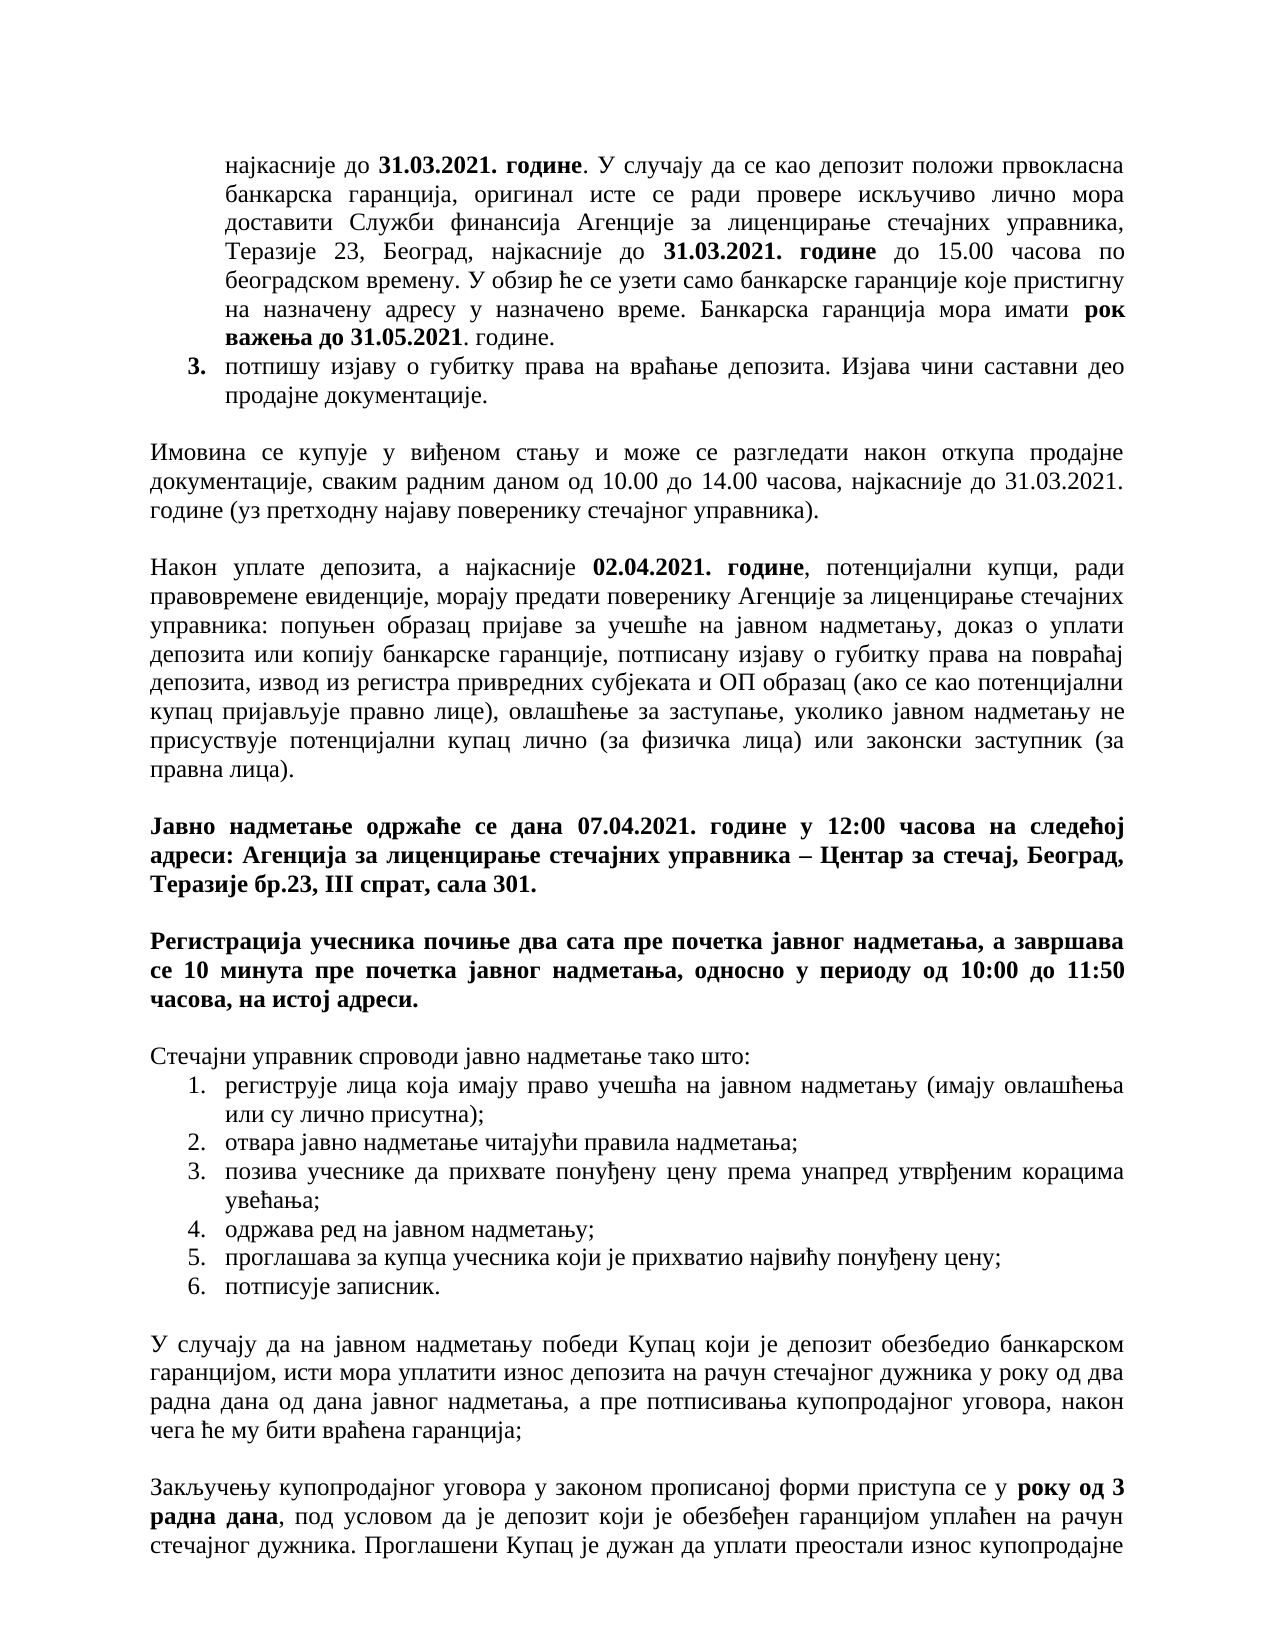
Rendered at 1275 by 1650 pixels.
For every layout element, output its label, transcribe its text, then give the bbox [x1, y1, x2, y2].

list региструје лица која имају право учешћа на јавном надметању (имају овлашћења или су лично присутна); [187, 1070, 1125, 1127]
list одржава ред на јавном надметању; [187, 1214, 1125, 1242]
text У случају да на јавном надметању победи Купац који је депозит обезбедио банкарском гаранцијом, исти мора уплатити износ депозита на рачун стечајног дужника у року од два радна дана од дана јавног надметања, а пре потписивања купопродајног уговора, након чега ће му бити враћена гаранција; [150, 1329, 1125, 1444]
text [150, 1472, 1125, 1559]
list отвара јавно надметање читајући правила надметања; [187, 1127, 1125, 1156]
text Регистрација учесника почиње два сата пре почетка јавног надметања, а завршава се 10 минута пре почетка јавног надметања, односно у периоду од 10:00 до 11:50 часова, на истој адреси. [150, 926, 1125, 1012]
list проглашава за купца учeсника који је прихватио највићу понуђену цену; [187, 1242, 1125, 1271]
list потпишу изјаву о губитку права на враћање дeпозита. Изјава чини саставни део продајне документације. [187, 351, 1125, 409]
list позива учеснике да прихвате понуђену цену према унапред утврђеним корацима увећања; [187, 1156, 1125, 1214]
list потписује записник. [187, 1271, 1125, 1300]
text Стечајни управник спроводи јавно надметање тако што: [150, 1041, 1125, 1070]
text Након уплате депозита, а најкасније 02.04.2021. године, потенцијални купци, ради правовремене евиденције, морају предати поверенику Агенције за лиценцирање стечајних управника: попуњен образац пријаве за учешће на јавном надметању, доказ о уплати депозита или копију банкарске гаранције, потписану изјаву о губитку права на повраћај депозита, извод из регистра привредних субјеката и ОП образац (ако се као потенцијални купац пријављује правно лице), овлашћење за заступање, уколикo јавном надметању не присуствује потенцијални купац лично (за физичка лица) или законски заступник (за правна лица). [150, 552, 1125, 782]
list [187, 150, 1125, 351]
text Имовина се купује у виђеном стању и може се разгледати након откупа продајне документације, сваким радним даном од 10.00 до 14.00 часова, најкасније до 31.03.2021. године (уз претходну најаву поверенику стечајног управника). [150, 437, 1125, 524]
text Јавно надметање одржаће се дана 07.04.2021. године у 12:00 часова на следећој адреси: Агенција за лиценцирање стечајних управника – Центар за стечај, Београд, Теразије бр.23, III спрат, сала 301. [150, 811, 1125, 897]
